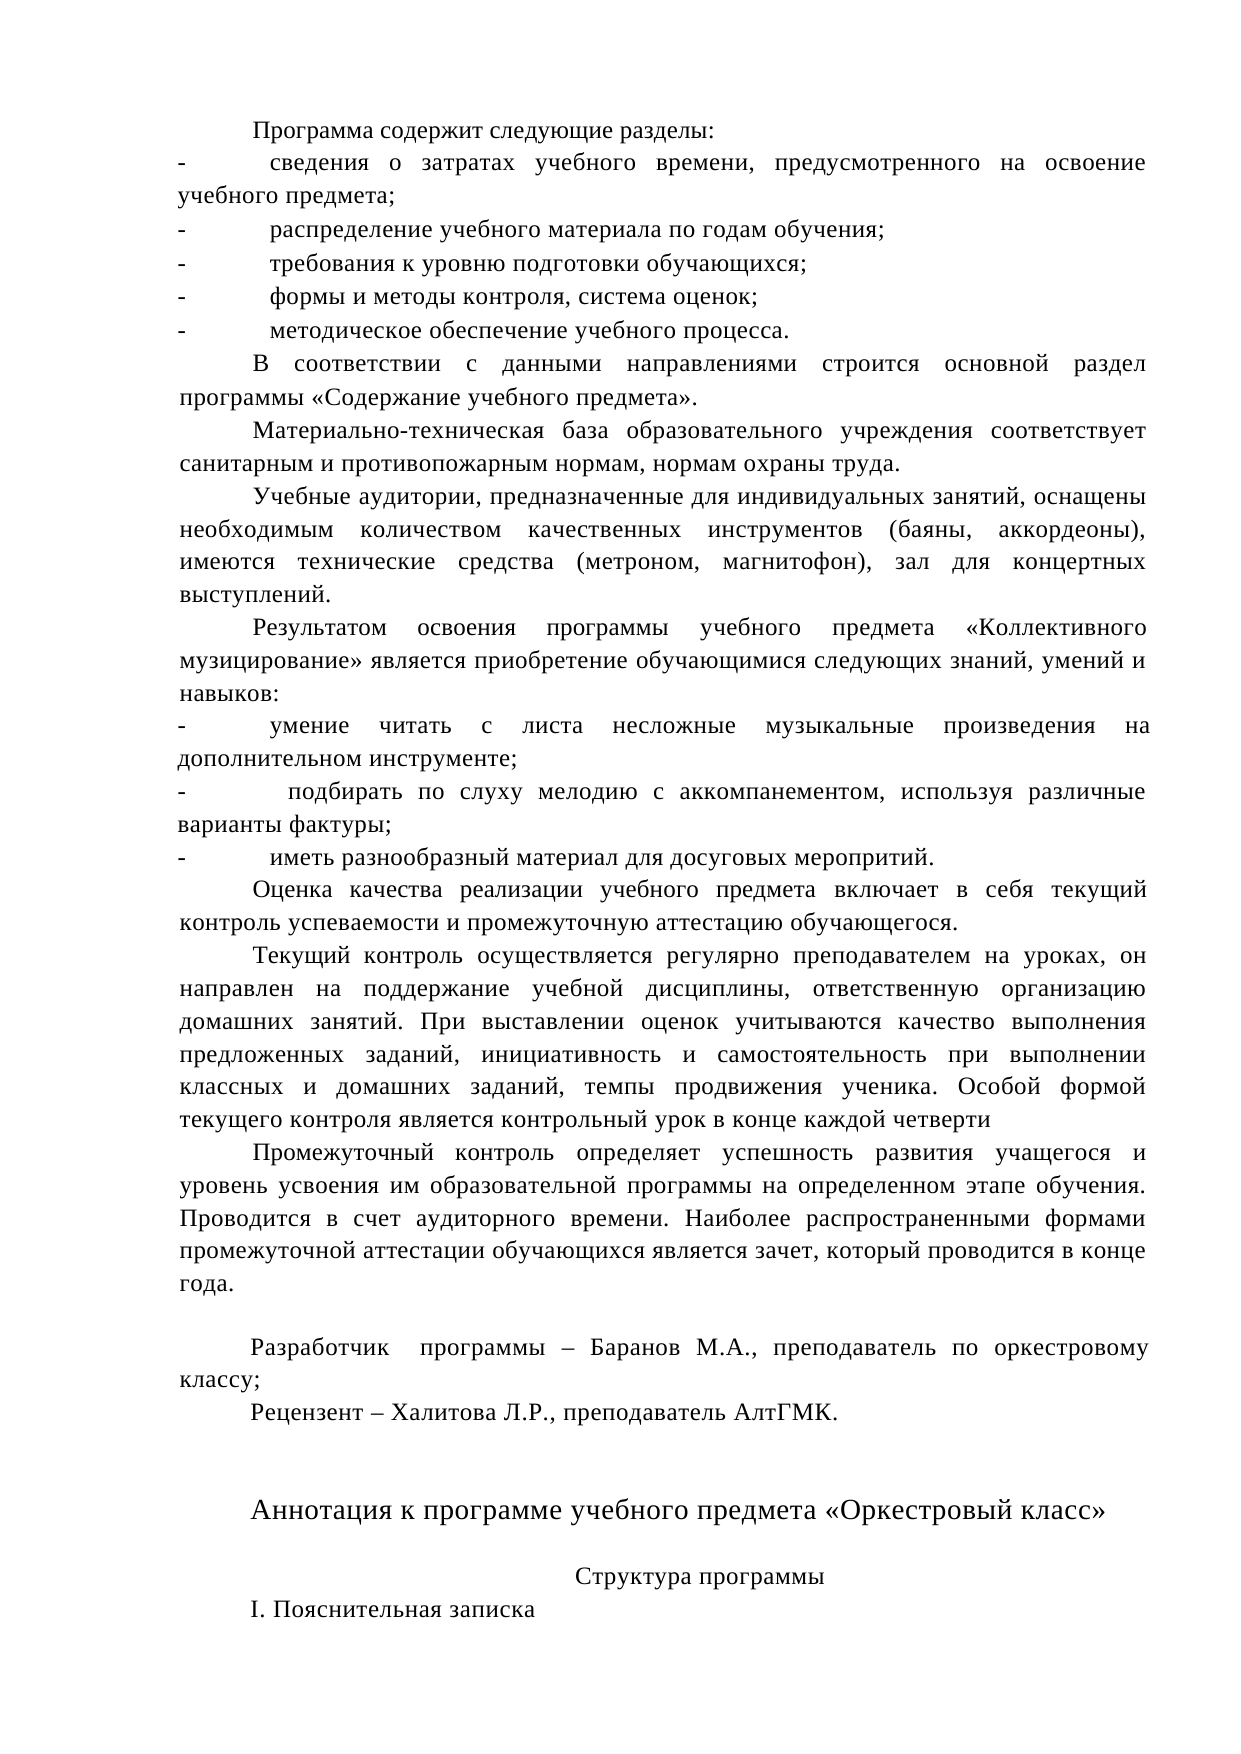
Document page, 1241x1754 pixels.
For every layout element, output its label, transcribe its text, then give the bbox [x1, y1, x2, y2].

text В соответствии с данными направлениями строится основной раздел программы «Содержание учебного предмета». [179, 345, 1147, 412]
list иметь разнообразный материал для досуговых меропритий. [177, 839, 1152, 872]
list распределение учебного материала по годам обучения; [177, 210, 1152, 244]
list методическое обеспечение учебного процесса. [177, 311, 1152, 345]
text Материально-техническая база образовательного учреждения соответствует санитарным и противопожарным нормам, нормам охраны труда. [179, 412, 1147, 478]
text Текущий контроль осуществляется регулярно преподавателем на уроках, он направлен на поддержание учебной дисциплины, ответственную организацию домашних занятий. При выставлении оценок учитываются качество выполнения предложенных заданий, инициативность и самостоятельность при выполнении классных и домашних заданий, темпы продвижения ученика. Особой формой текущего контроля является контрольный урок в конце каждой четверти [179, 937, 1147, 1134]
text Программа содержит следующие разделы: [179, 118, 1152, 143]
list сведения о затратах учебного времени, предусмотренного на освоение учебного предмета; [177, 143, 1147, 210]
text Результатом освоения программы учебного предмета «Коллективного музицирование» является приобретение обучающимися следующих знаний, умений и навыков: [179, 609, 1147, 708]
list умение читать с листа несложные музыкальные произведения на дополнительном инструменте; [177, 708, 1152, 773]
text Промежуточный контроль определяет успешность развития учащегося и уровень усвоения им образовательной программы на определенном этапе обучения. Проводится в счет аудиторного времени. Наиболее распространенными формами промежуточной аттестации обучающихся является зачет, который проводится в конце года. [179, 1134, 1147, 1298]
text Разработчик программы – Баранов М.А., преподаватель по оркестровому классу; [179, 1329, 1149, 1394]
text Структура программы [179, 1558, 1149, 1591]
list требования к уровню подготовки обучающихся; [177, 244, 1152, 278]
text I. Пояснительная записка [179, 1591, 1149, 1624]
list подбирать по слуху мелодию с аккомпанементом, используя различные варианты фактуры; [177, 773, 1147, 839]
text Аннотация к программе учебного предмета «Оркестровый класс» [179, 1493, 1149, 1526]
text Рецензент – Халитова Л.Р., преподаватель АлтГМК. [179, 1394, 1149, 1427]
text Оценка качества реализации учебного предмета включает в себя текущий контроль успеваемости и промежуточную аттестацию обучающегося. [179, 872, 1147, 937]
text Учебные аудитории, предназначенные для индивидуальных занятий, оснащены необходимым количеством качественных инструментов (баяны, аккордеоны), имеются технические средства (метроном, магнитофон), зал для концертных выступлений. [179, 478, 1147, 609]
list формы и методы контроля, система оценок; [177, 278, 1152, 311]
